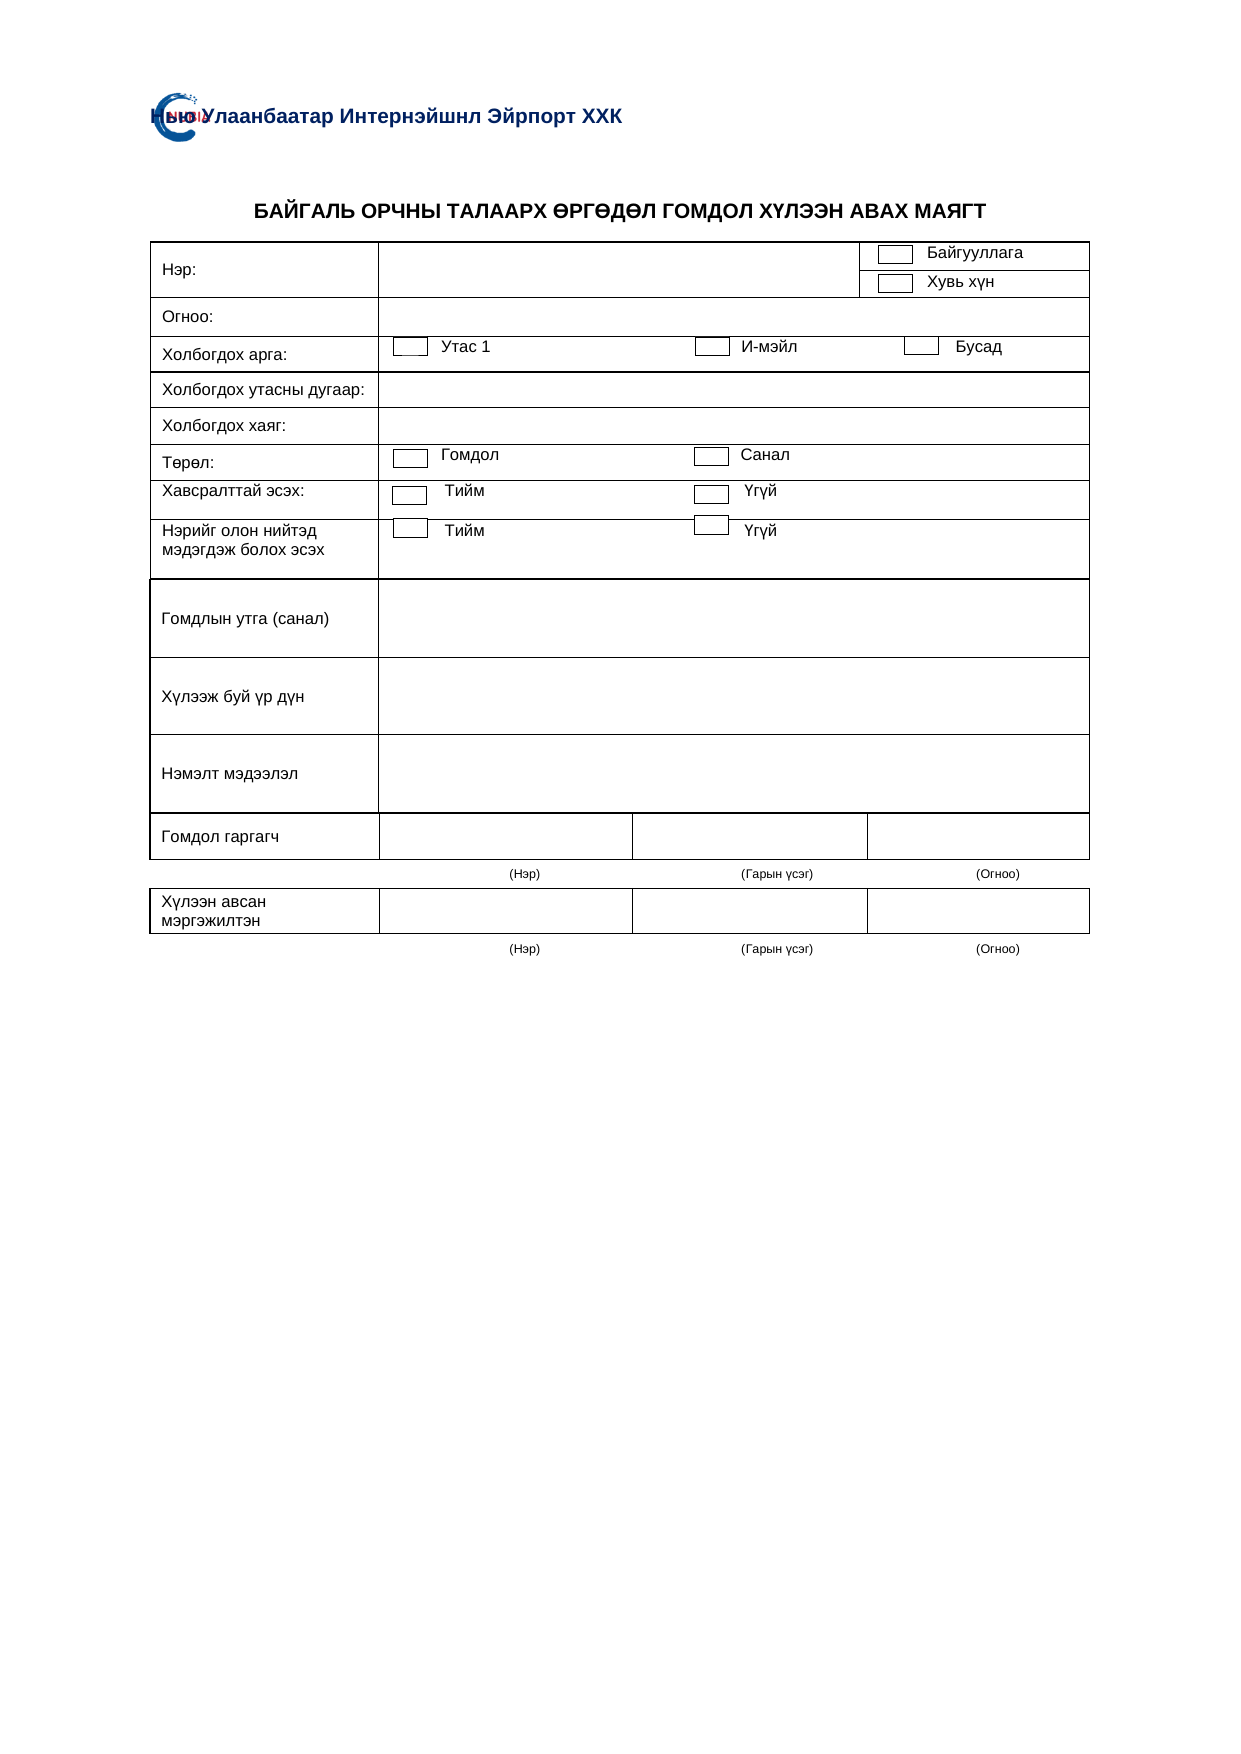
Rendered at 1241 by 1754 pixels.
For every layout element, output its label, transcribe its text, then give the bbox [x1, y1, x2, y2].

table_cell Нэмэлт мэдээлэл [151, 735, 378, 812]
table_cell [379, 298, 1089, 336]
table_header Байгууллага [860, 243, 1089, 270]
table_cell Тийм Үгүй [379, 481, 1089, 519]
table_header [633, 814, 867, 858]
table_cell [379, 658, 1089, 734]
table_cell (Нэр) (Гарын үсэг) (Огноо) [150, 934, 1089, 964]
table_cell [379, 735, 1089, 812]
table_cell (Нэр) (Гарын үсэг) (Огноо) [150, 860, 1089, 888]
table_cell Нэрийг олон нийтэд мэдэгдэж болох эсэх [151, 520, 378, 578]
table_header [868, 814, 1089, 858]
table_cell Хүлээн авсан мэргэжилтэн [151, 889, 379, 933]
table_cell Төрөл: [151, 445, 378, 480]
table_cell [379, 408, 1089, 443]
table_cell Хүлээж буй үр дүн [151, 658, 378, 734]
table_cell Хувь хүн [860, 271, 1089, 297]
table_cell Хавсралттай эсэх: [151, 481, 378, 519]
table_header [379, 580, 1089, 657]
table_header Нэр: [151, 243, 378, 297]
table_cell [379, 373, 1089, 407]
table_cell Холбогдох арга: [151, 337, 378, 371]
table_cell Гомдол Санал [379, 445, 1089, 480]
table_header [379, 243, 859, 297]
table_cell Утас 1 И-мэйл Бусад [379, 337, 1089, 371]
table_cell Огноо: [151, 298, 378, 336]
picture [150, 90, 212, 144]
table_cell Холбогдох хаяг: [151, 408, 378, 443]
table_header Гомдлын утга (санал) [151, 580, 378, 657]
table_cell [380, 889, 632, 933]
table_cell Холбогдох утасны дугаар: [151, 373, 378, 407]
table_header [380, 814, 632, 858]
table_cell [633, 889, 867, 933]
table_cell Тийм Үгүй [379, 520, 1089, 578]
table_cell [868, 889, 1089, 933]
table_header Гомдол гаргагч [151, 814, 379, 858]
text БАЙГАЛЬ ОРЧНЫ ТАЛААРХ ӨРГӨДӨЛ ГОМДОЛ ХҮЛЭЭН АВАХ МАЯГТ [150, 199, 1090, 223]
